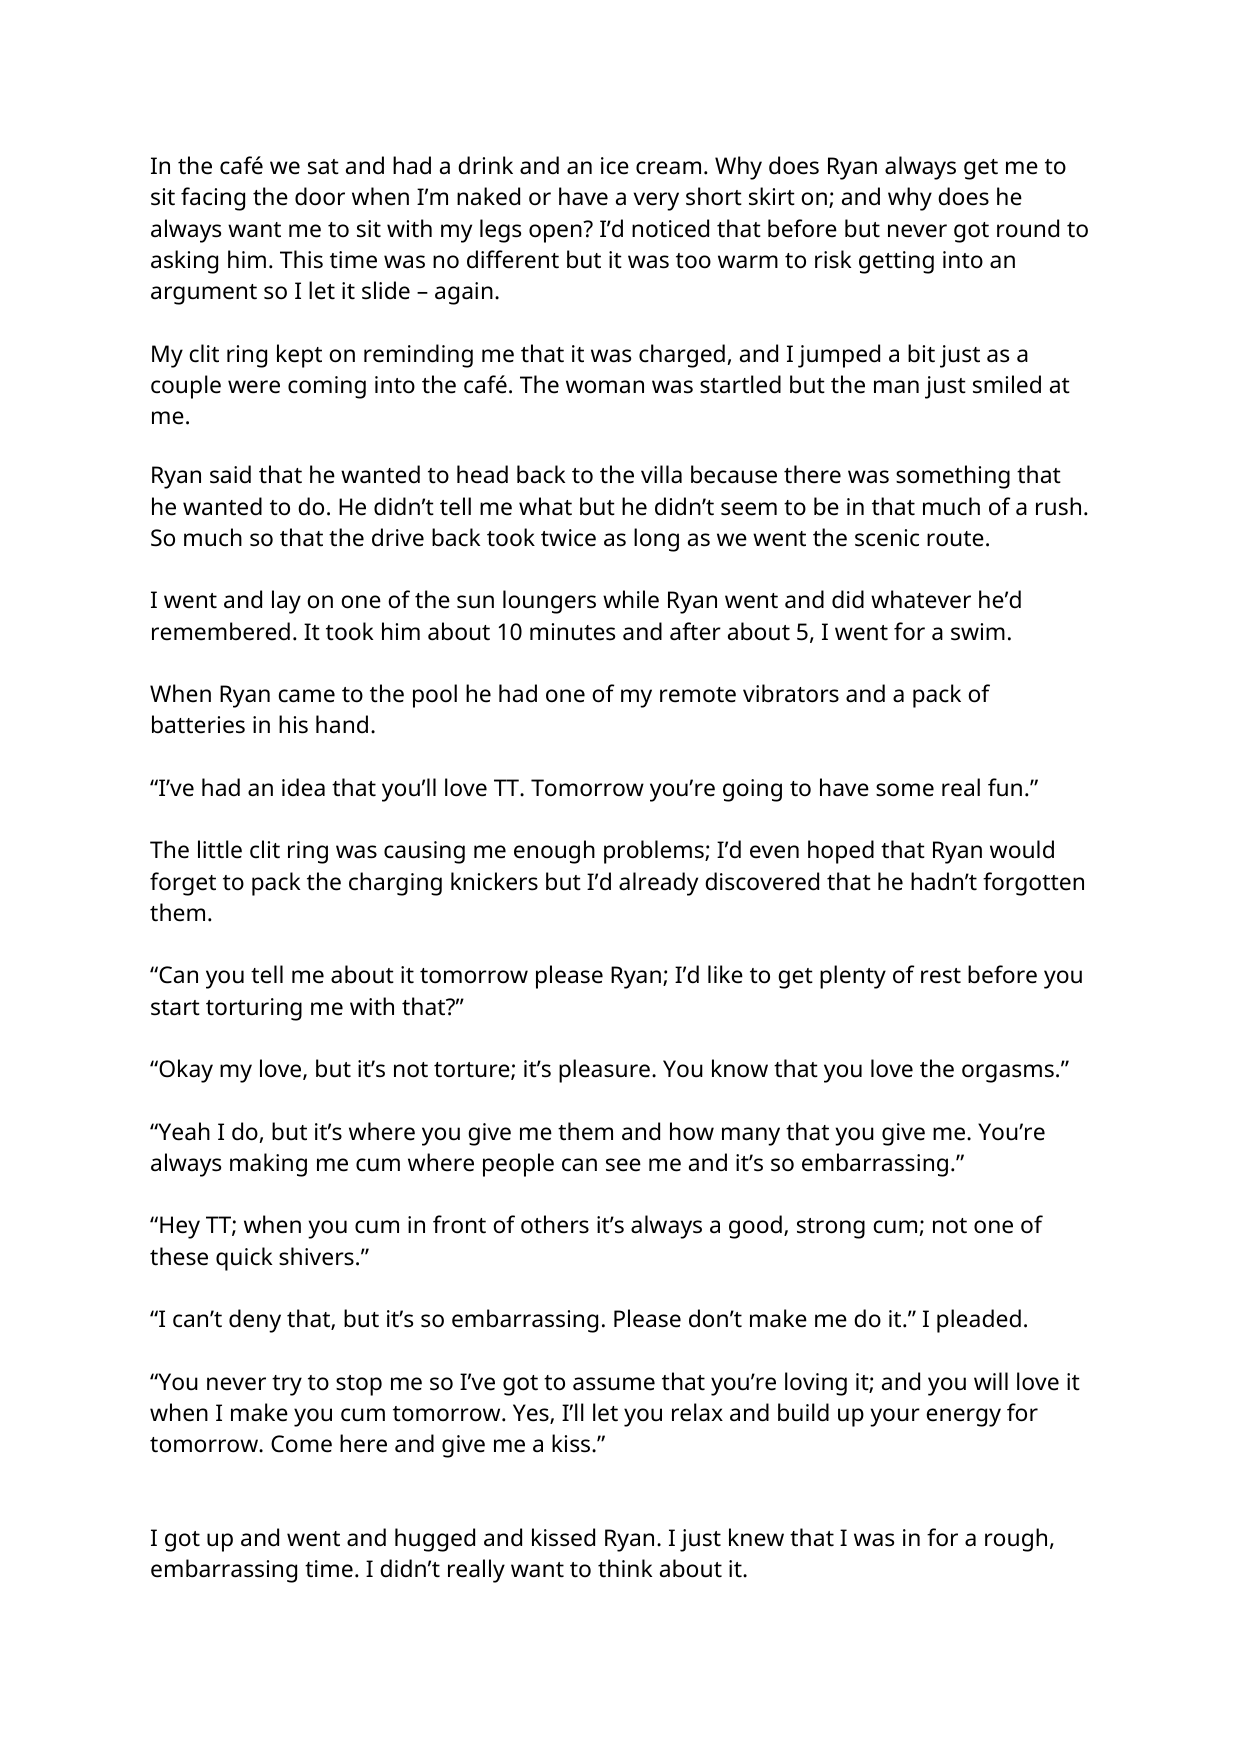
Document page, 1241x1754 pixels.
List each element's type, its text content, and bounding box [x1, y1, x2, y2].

text When Ryan came to the pool he had one of my remote vibrators and a pack of batteries in his hand. [150, 678, 1090, 741]
text I went and lay on one of the sun loungers while Ryan went and did whatever he’d remembered. It took him about 10 minutes and after about 5, I went for a swim. [150, 584, 1090, 647]
text The little clit ring was causing me enough problems; I’d even hoped that Ryan would forget to pack the charging knickers but I’d already discovered that he hadn’t forgotten them. [150, 834, 1090, 928]
text “Can you tell me about it tomorrow please Ryan; I’d like to get plenty of rest before you start torturing me with that?” [150, 959, 1090, 1022]
text “Yeah I do, but it’s where you give me them and how many that you give me. You’re always making me cum where people can see me and it’s so embarrassing.” [150, 1116, 1090, 1178]
text “Okay my love, but it’s not torture; it’s pleasure. You know that you love the orgasms.” [150, 1053, 1090, 1084]
text “You never try to stop me so I’ve got to assume that you’re loving it; and you will love it when I make you cum tomorrow. Yes, I’ll let you relax and build up your energy for tomorrow. Come here and give me a kiss.” [150, 1366, 1090, 1459]
text “I’ve had an idea that you’ll love TT. Tomorrow you’re going to have some real fun.” [150, 772, 1090, 803]
text “Hey TT; when you cum in front of others it’s always a good, strong cum; not one of these quick shivers.” [150, 1209, 1090, 1272]
text My clit ring kept on reminding me that it was charged, and I jumped a bit just as a couple were coming into the café. The woman was startled but the man just smiled at me. [150, 337, 1090, 431]
text In the café we sat and had a drink and an ice cream. Why does Ryan always get me to sit facing the door when I’m naked or have a very short skirt on; and why does he always want me to sit with my legs open? I’d noticed that before but never got round to asking him. This time was no different but it was too warm to risk getting into an argument so I let it slide – again. [150, 150, 1090, 306]
text Ryan said that he wanted to head back to the villa because there was something that he wanted to do. He didn’t tell me what but he didn’t seem to be in that much of a rush. So much so that the drive back took twice as long as we went the scenic route. [150, 459, 1090, 553]
text “I can’t deny that, but it’s so embarrassing. Please don’t make me do it.” I pleaded. [150, 1303, 1090, 1334]
text I got up and went and hugged and kissed Ryan. I just knew that I was in for a rough, embarrassing time. I didn’t really want to think about it. [150, 1522, 1090, 1584]
